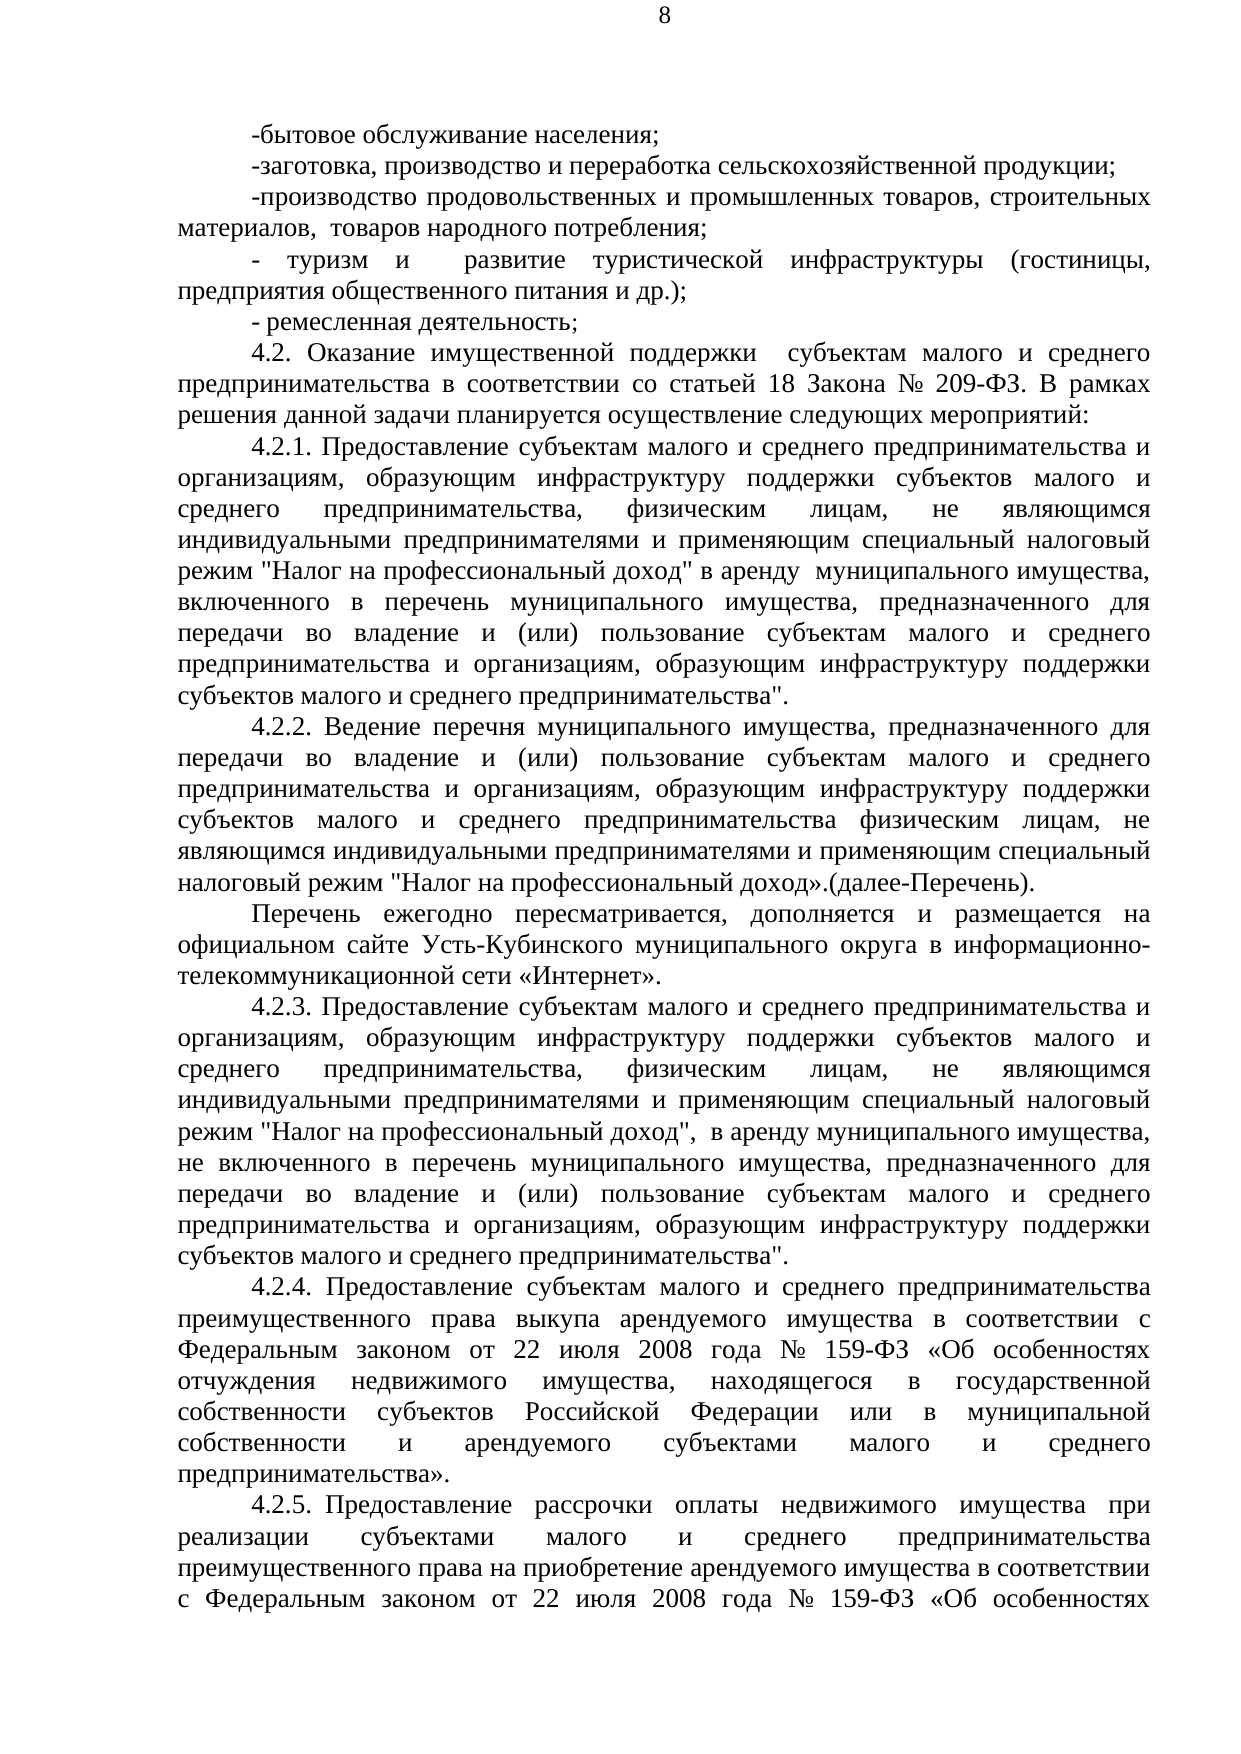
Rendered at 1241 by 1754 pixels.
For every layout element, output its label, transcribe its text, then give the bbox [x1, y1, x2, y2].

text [177, 1488, 1152, 1613]
text - туризм и развитие туристической инфраструктуры (гостиницы, предприятия общественного питания и др.); [177, 243, 1152, 305]
text -бытовое обслуживание населения; [177, 118, 1152, 149]
text 4.2.1. Предоставление субъектам малого и среднего предпринимательства и организациям, образующим инфраструктуру поддержки субъектов малого и среднего предпринимательства, физическим лицам, не являющимся индивидуальными предпринимателями и применяющим специальный налоговый режим "Налог на профессиональный доход" в аренду муниципального имущества, включенного в перечень муниципального имущества, предназначенного для передачи во владение и (или) пользование субъектам малого и среднего предпринимательства и организациям, образующим инфраструктуру поддержки субъектов малого и среднего предпринимательства". [177, 429, 1152, 710]
text 4.2.3. Предоставление субъектам малого и среднего предпринимательства и организациям, образующим инфраструктуру поддержки субъектов малого и среднего предпринимательства, физическим лицам, не являющимся индивидуальными предпринимателями и применяющим специальный налоговый режим "Налог на профессиональный доход", в аренду муниципального имущества, не включенного в перечень муниципального имущества, предназначенного для передачи во владение и (или) пользование субъектам малого и среднего предпринимательства и организациям, образующим инфраструктуру поддержки субъектов малого и среднего предпринимательства". [177, 990, 1152, 1271]
text 4.2. Оказание имущественной поддержки субъектам малого и среднего предпринимательства в соответствии со статьей 18 Закона № 209-ФЗ. В рамках решения данной задачи планируется осуществление следующих мероприятий: [177, 336, 1152, 429]
list Перечень ежегодно пересматривается, дополняется и размещается на официальном сайте Усть-Кубинского муниципального округа в информационно-телекоммуникационной сети «Интернет». [177, 897, 1152, 990]
text -заготовка, производство и переработка сельскохозяйственной продукции; [177, 149, 1152, 180]
text 4.2.4. Предоставление субъектам малого и среднего предпринимательства преимущественного права выкупа арендуемого имущества в соответствии с Федеральным законом от 22 июля 2008 года № 159-ФЗ «Об особенностях отчуждения недвижимого имущества, находящегося в государственной собственности субъектов Российской Федерации или в муниципальной собственности и арендуемого субъектами малого и среднего предпринимательства». [177, 1271, 1152, 1488]
text -производство продовольственных и промышленных товаров, строительных материалов, товаров народного потребления; [177, 180, 1152, 243]
text - ремесленная деятельность; [177, 305, 1152, 336]
list 4.2.2. Ведение перечня муниципального имущества, предназначенного для передачи во владение и (или) пользование субъектам малого и среднего предпринимательства и организациям, образующим инфраструктуру поддержки субъектов малого и среднего предпринимательства физическим лицам, не являющимся индивидуальными предпринимателями и применяющим специальный налоговый режим "Налог на профессиональный доход».(далее-Перечень). [177, 710, 1152, 897]
